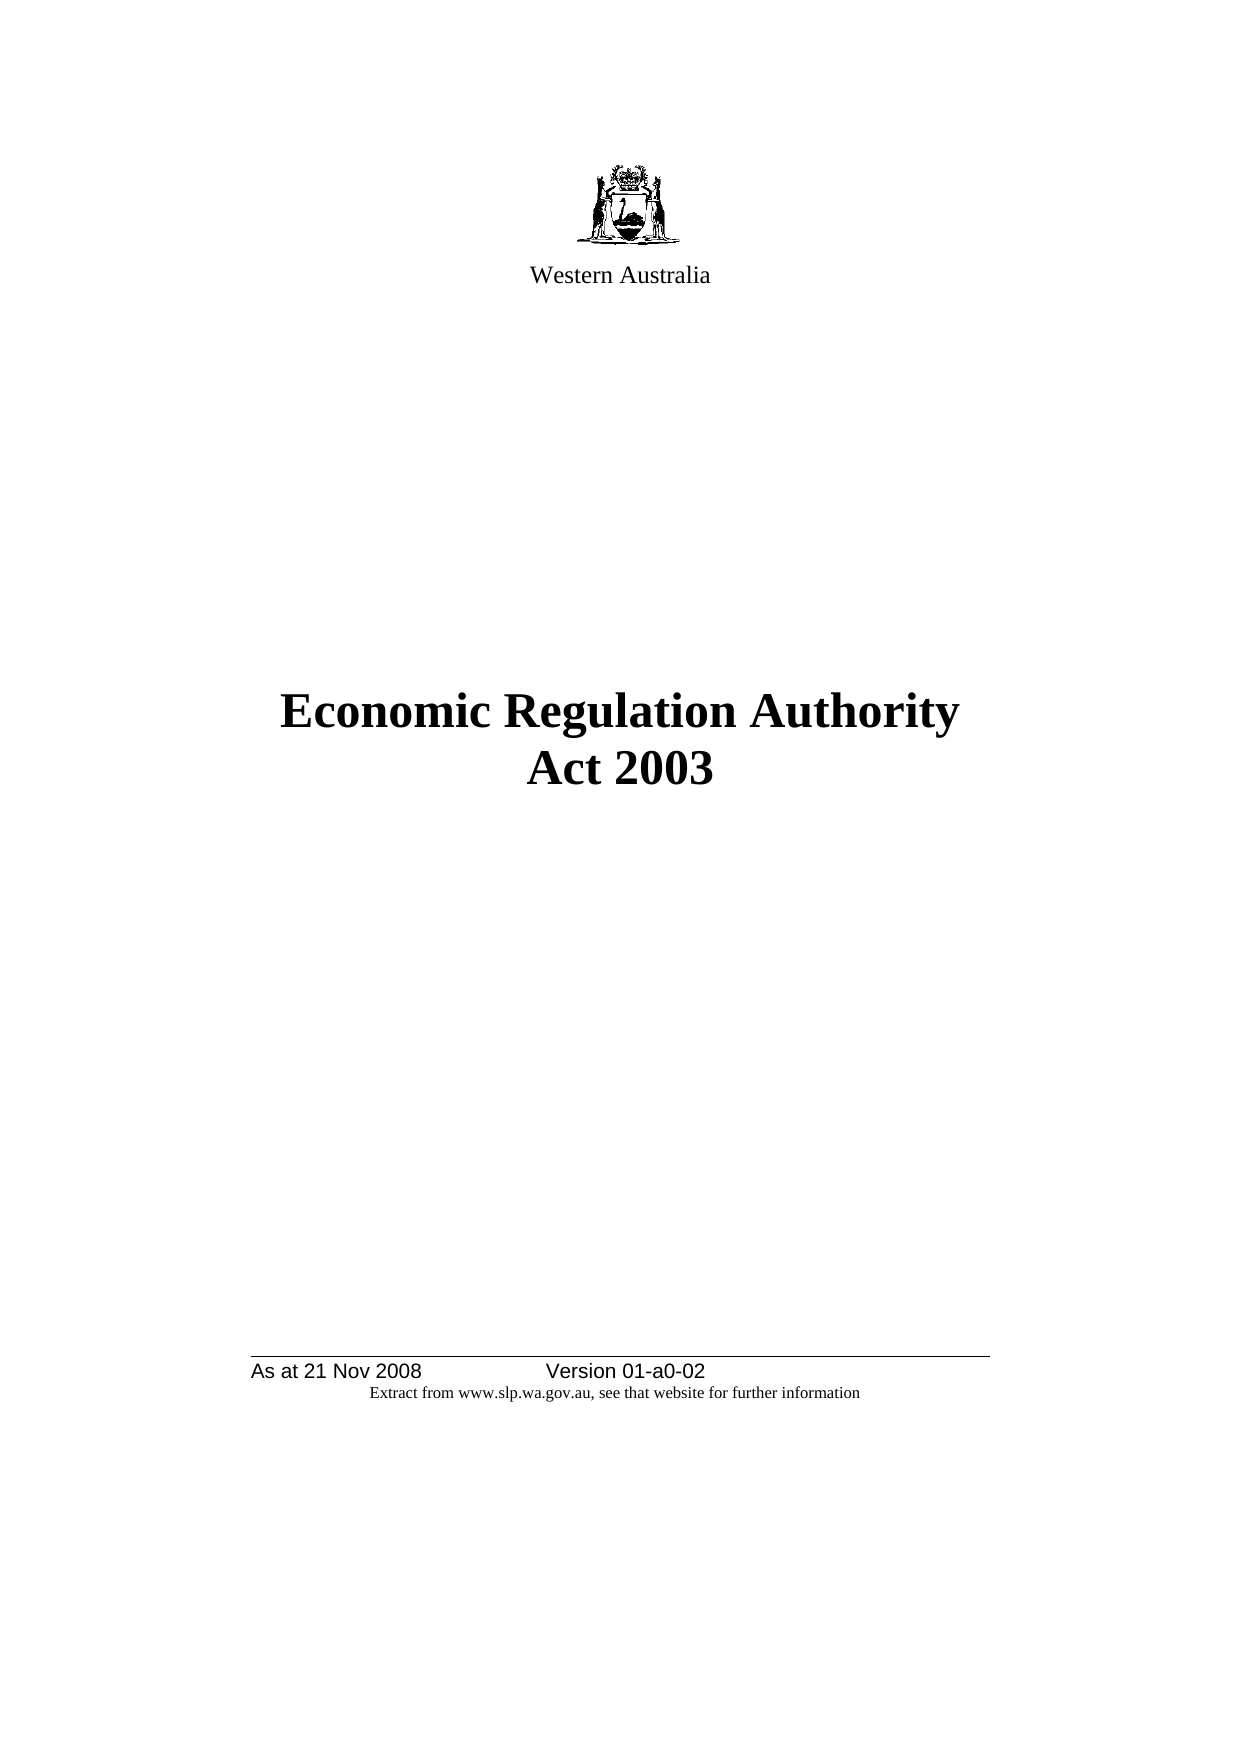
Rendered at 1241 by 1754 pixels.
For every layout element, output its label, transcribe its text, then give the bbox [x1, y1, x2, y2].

text Western Australia [251, 260, 990, 289]
text Economic Regulation Authority Act 2003 [251, 680, 990, 795]
picture [576, 163, 680, 246]
